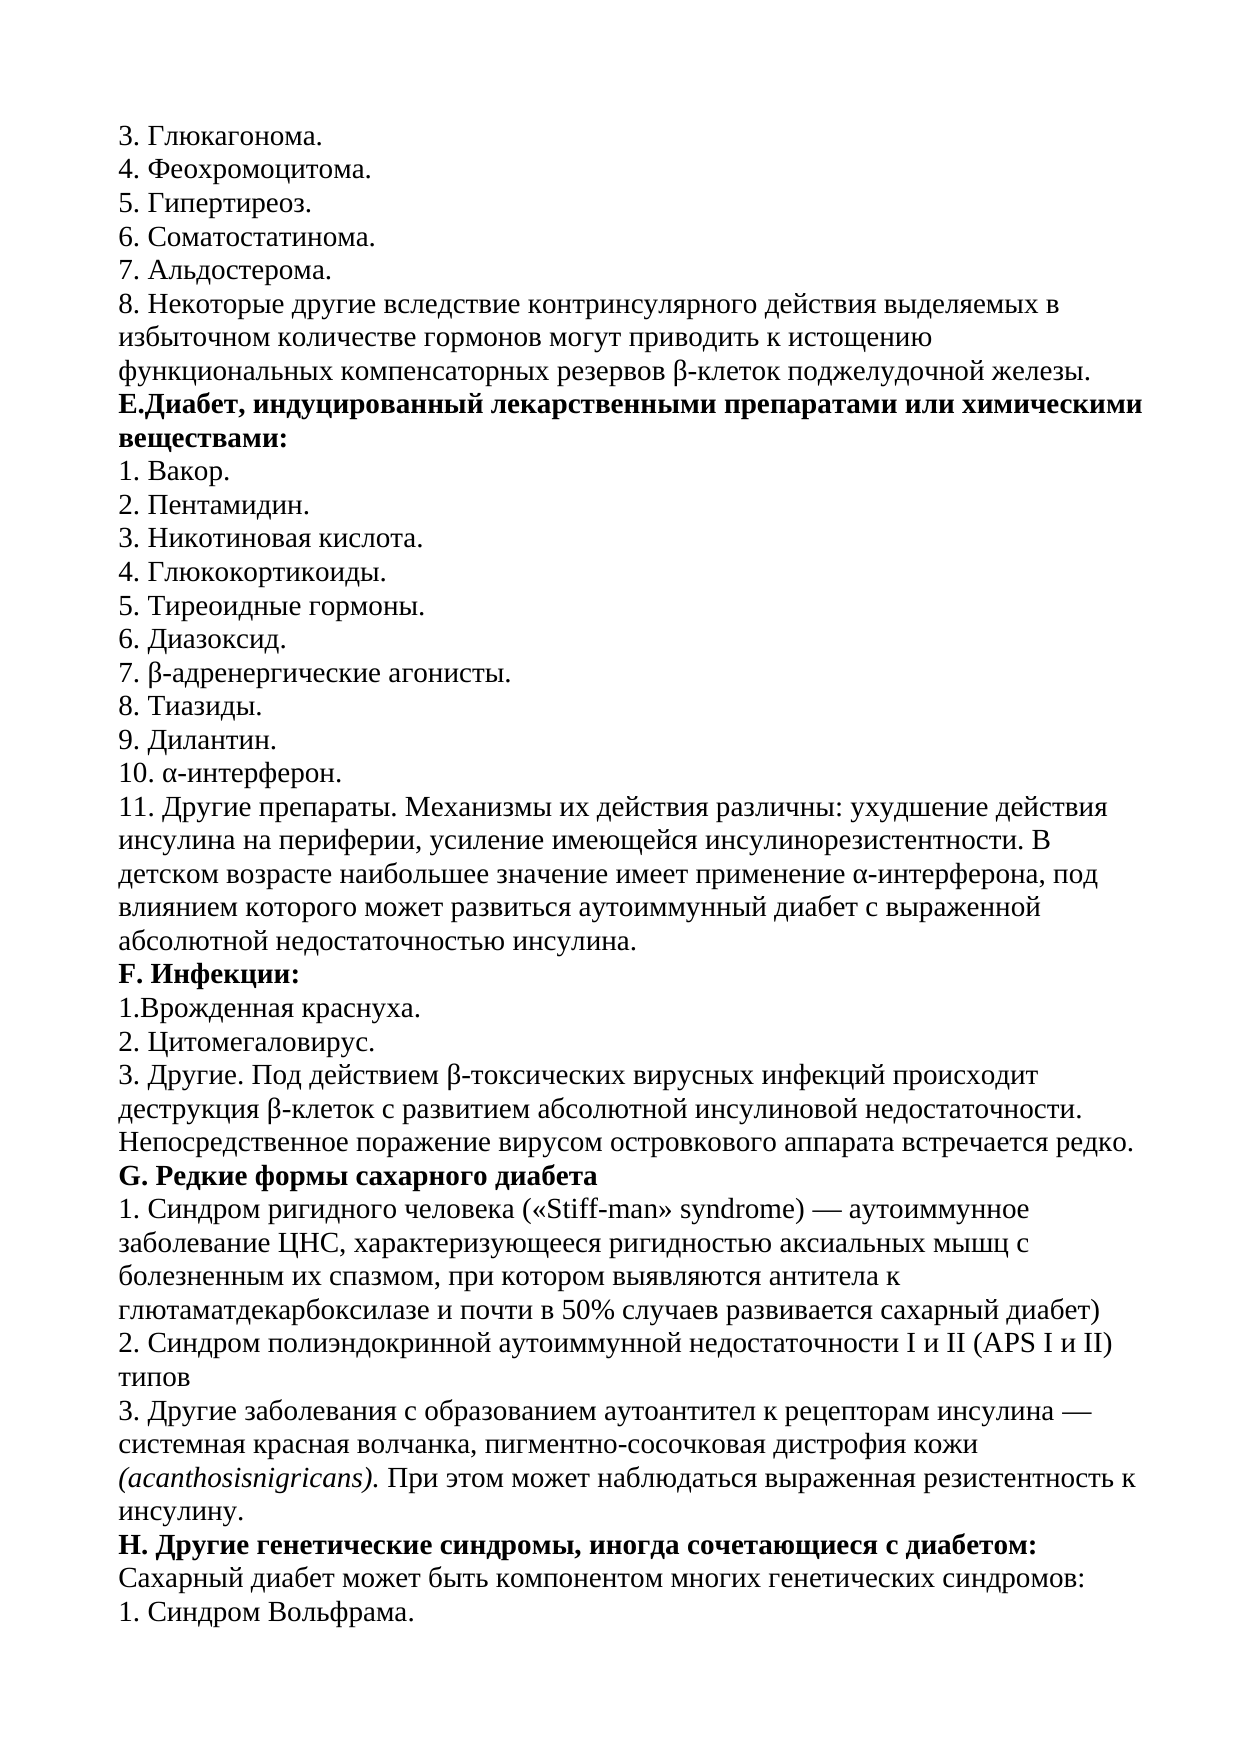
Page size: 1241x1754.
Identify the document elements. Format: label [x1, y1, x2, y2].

text [118, 118, 1152, 1627]
